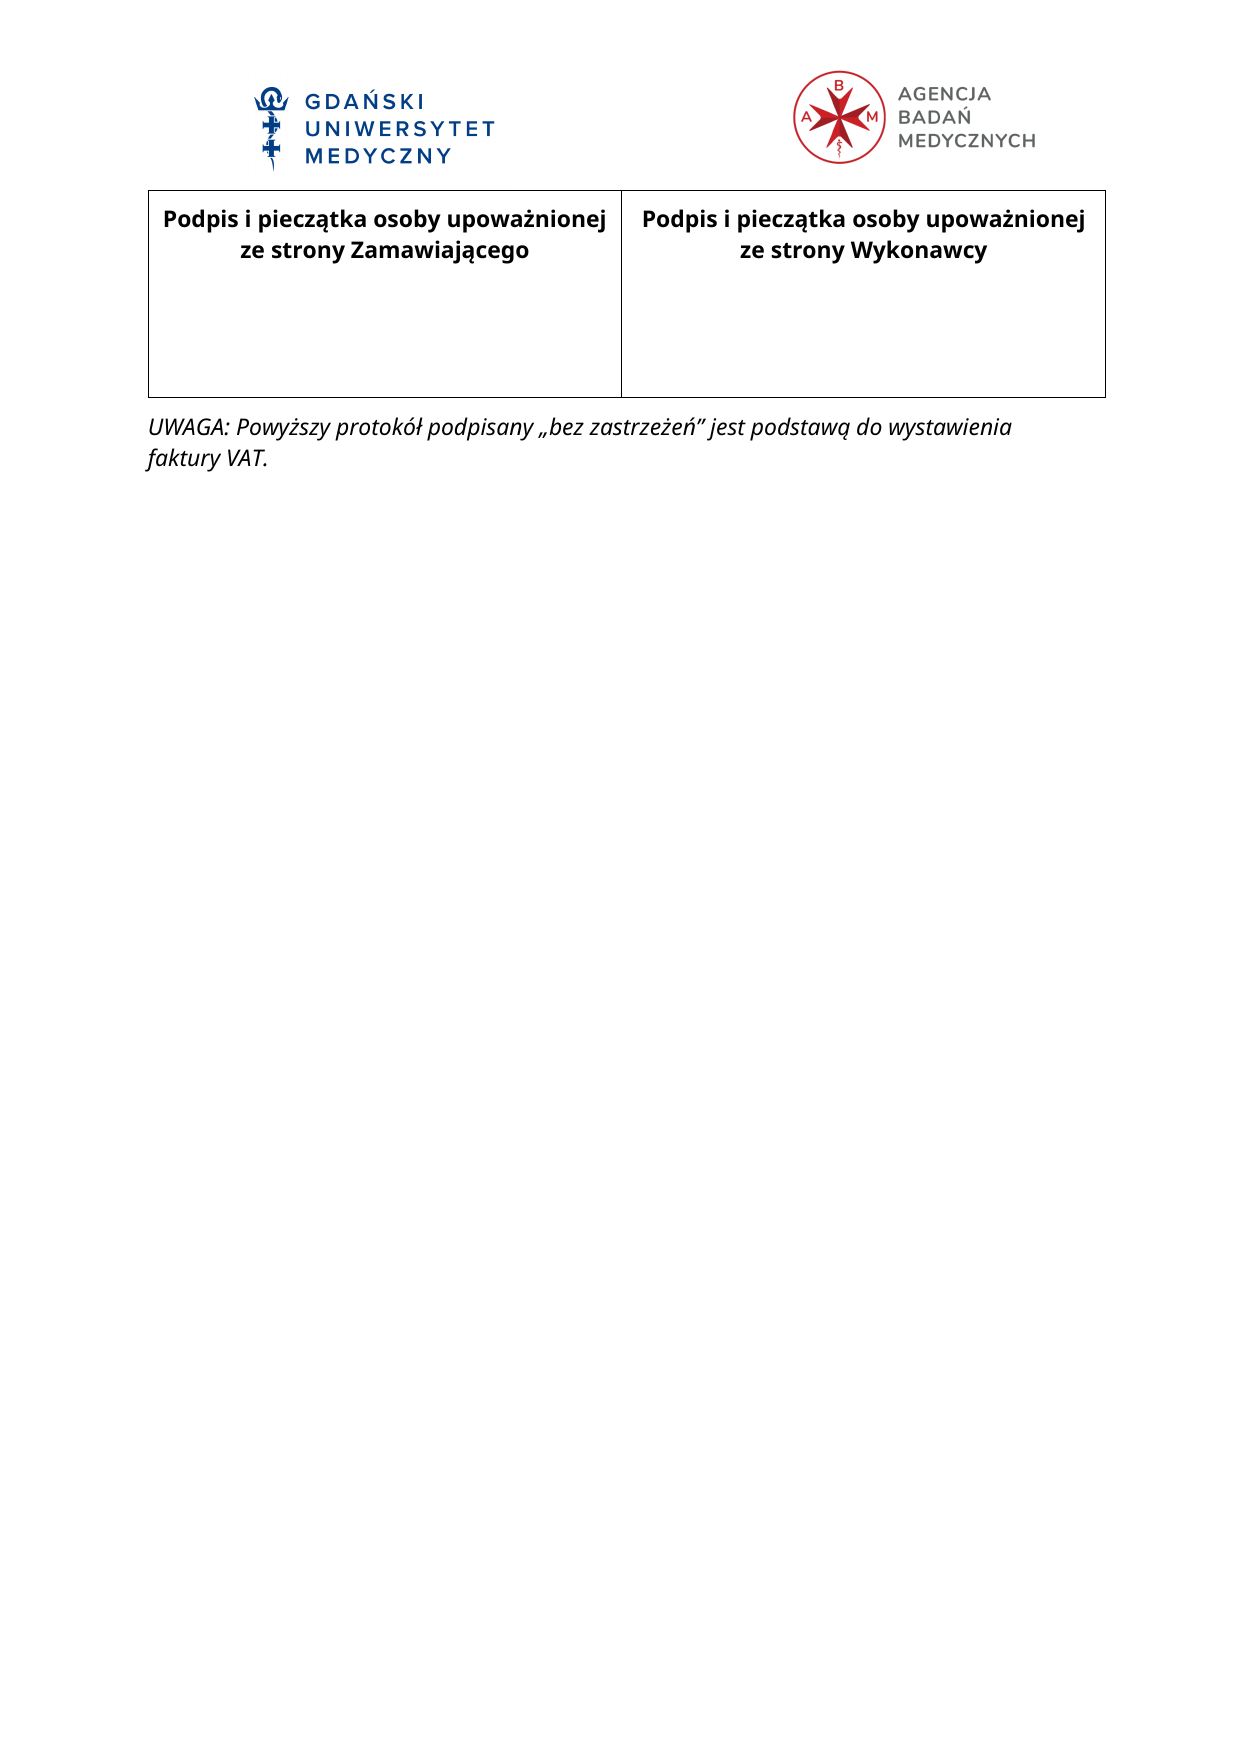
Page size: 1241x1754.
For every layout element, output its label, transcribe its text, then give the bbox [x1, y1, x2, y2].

table_cell Podpis i pieczątka osoby upoważnionej ze strony Zamawiającego [149, 191, 621, 397]
table_cell Podpis i pieczątka osoby upoważnionej ze strony Wykonawcy [622, 191, 1105, 397]
text UWAGA: Powyższy protokół podpisany „bez zastrzeżeń” jest podstawą do wystawienia faktury VAT. [148, 411, 1093, 473]
picture [236, 69, 512, 190]
picture [780, 44, 1045, 190]
